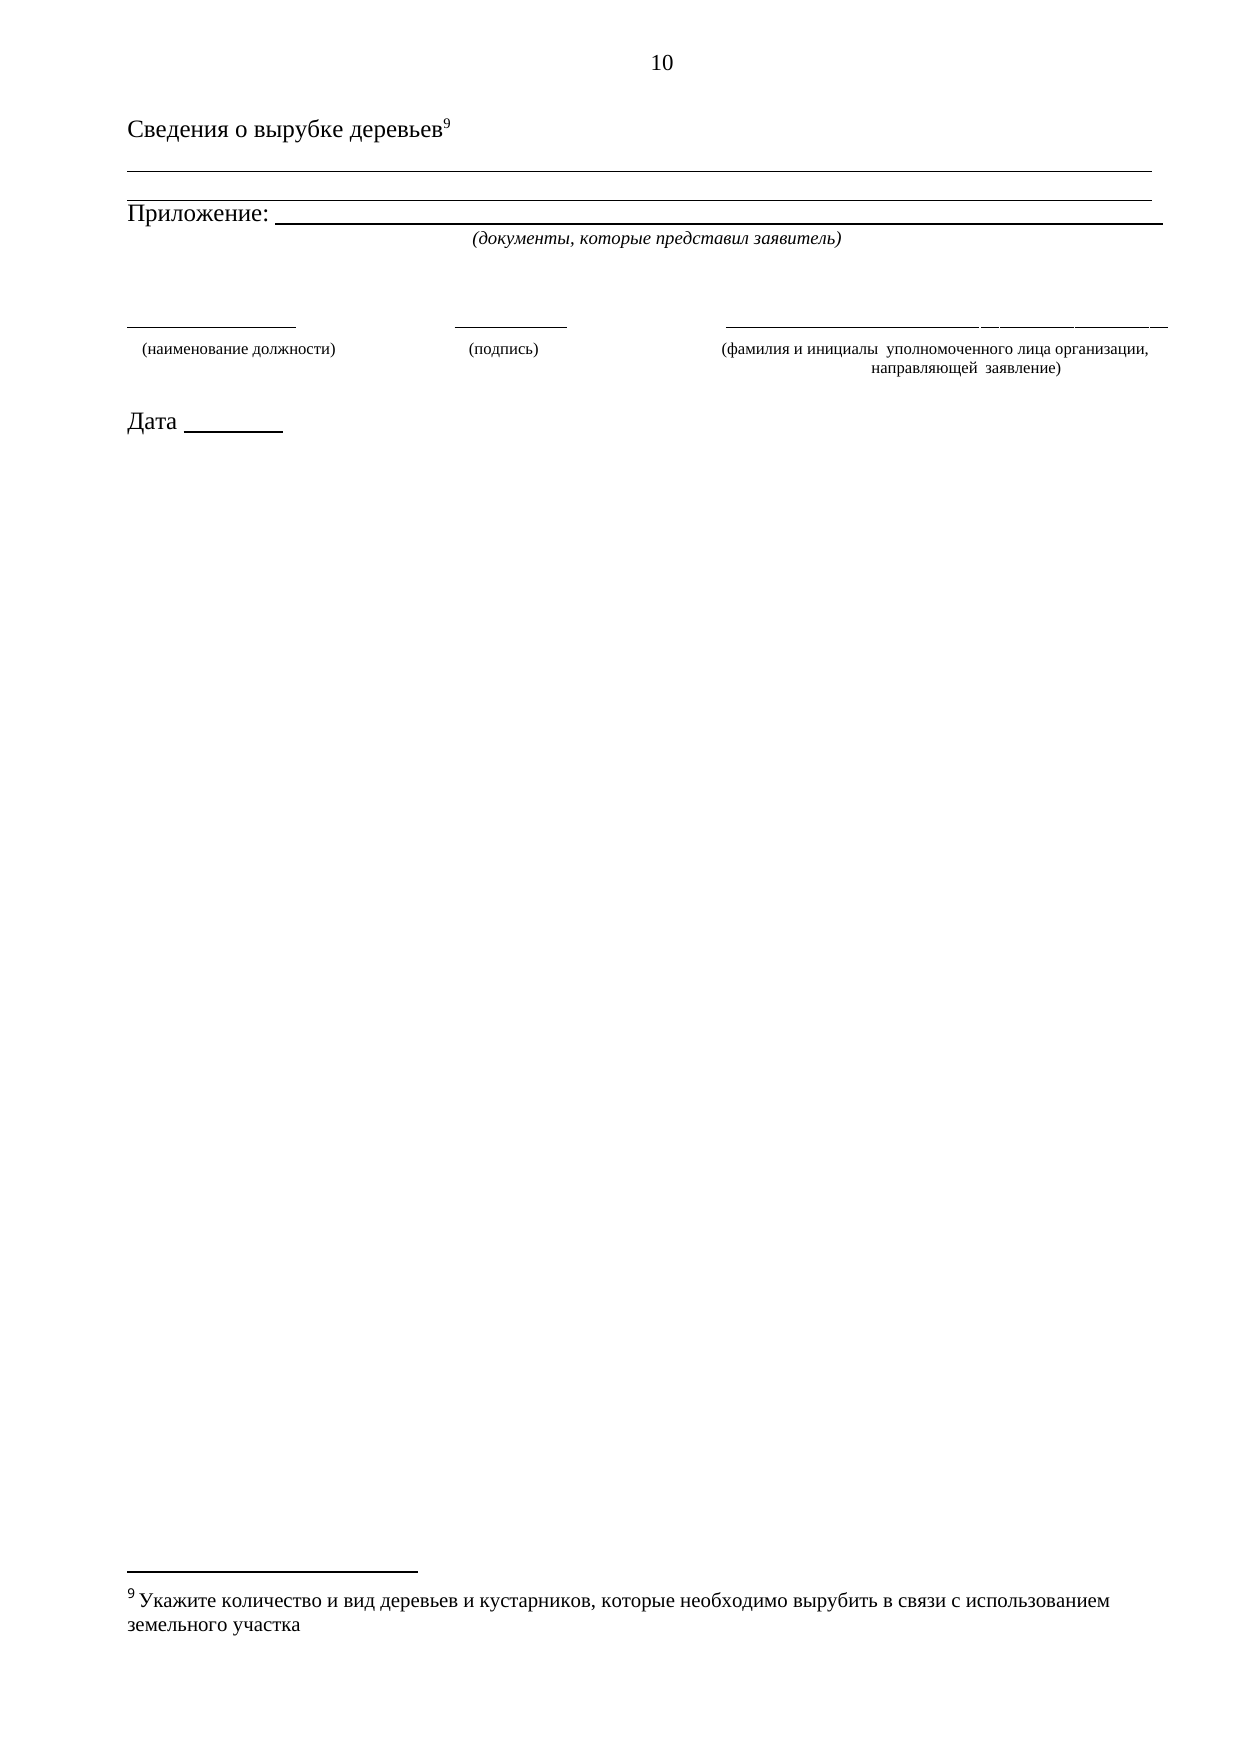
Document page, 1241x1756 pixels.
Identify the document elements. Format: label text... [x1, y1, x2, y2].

text Приложение: [127, 193, 1201, 227]
text Дата [127, 406, 1201, 435]
text Сведения о вырубке деревьев9 [127, 114, 1201, 143]
text (наименование должности) (подпись) (фамилия и инициалы уполномоченного лица организации, [142, 339, 1201, 358]
text 9 Укажите количество и вид деревьев и кустарников, которые необходимо вырубить в связи с использованием земельного участка [127, 1584, 1113, 1636]
text направляющей заявление) [871, 358, 1201, 377]
text (документы, которые представил заявитель) [152, 227, 1162, 248]
